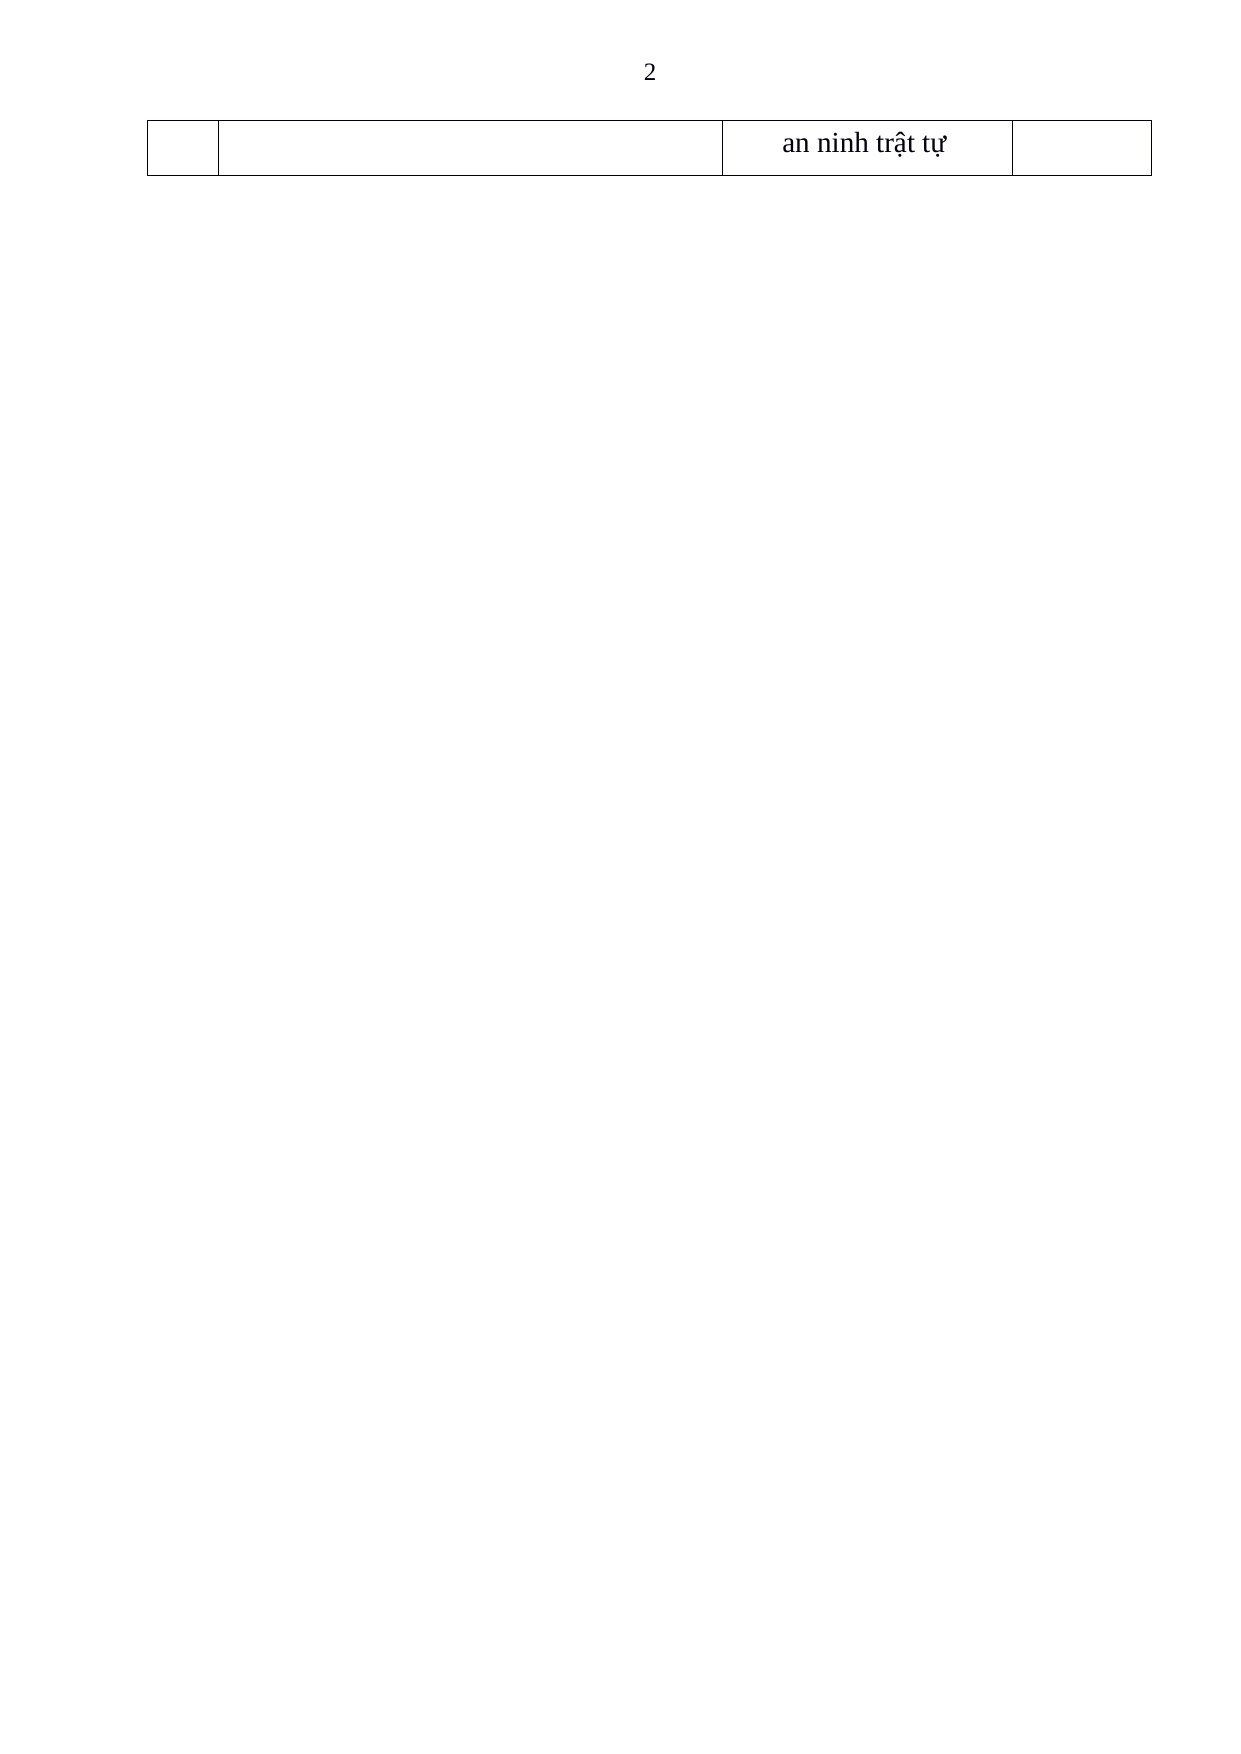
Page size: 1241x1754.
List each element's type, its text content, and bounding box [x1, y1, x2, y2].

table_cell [219, 121, 722, 175]
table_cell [723, 121, 1012, 175]
table_cell 11 [148, 121, 218, 175]
table_cell [1013, 121, 1151, 175]
